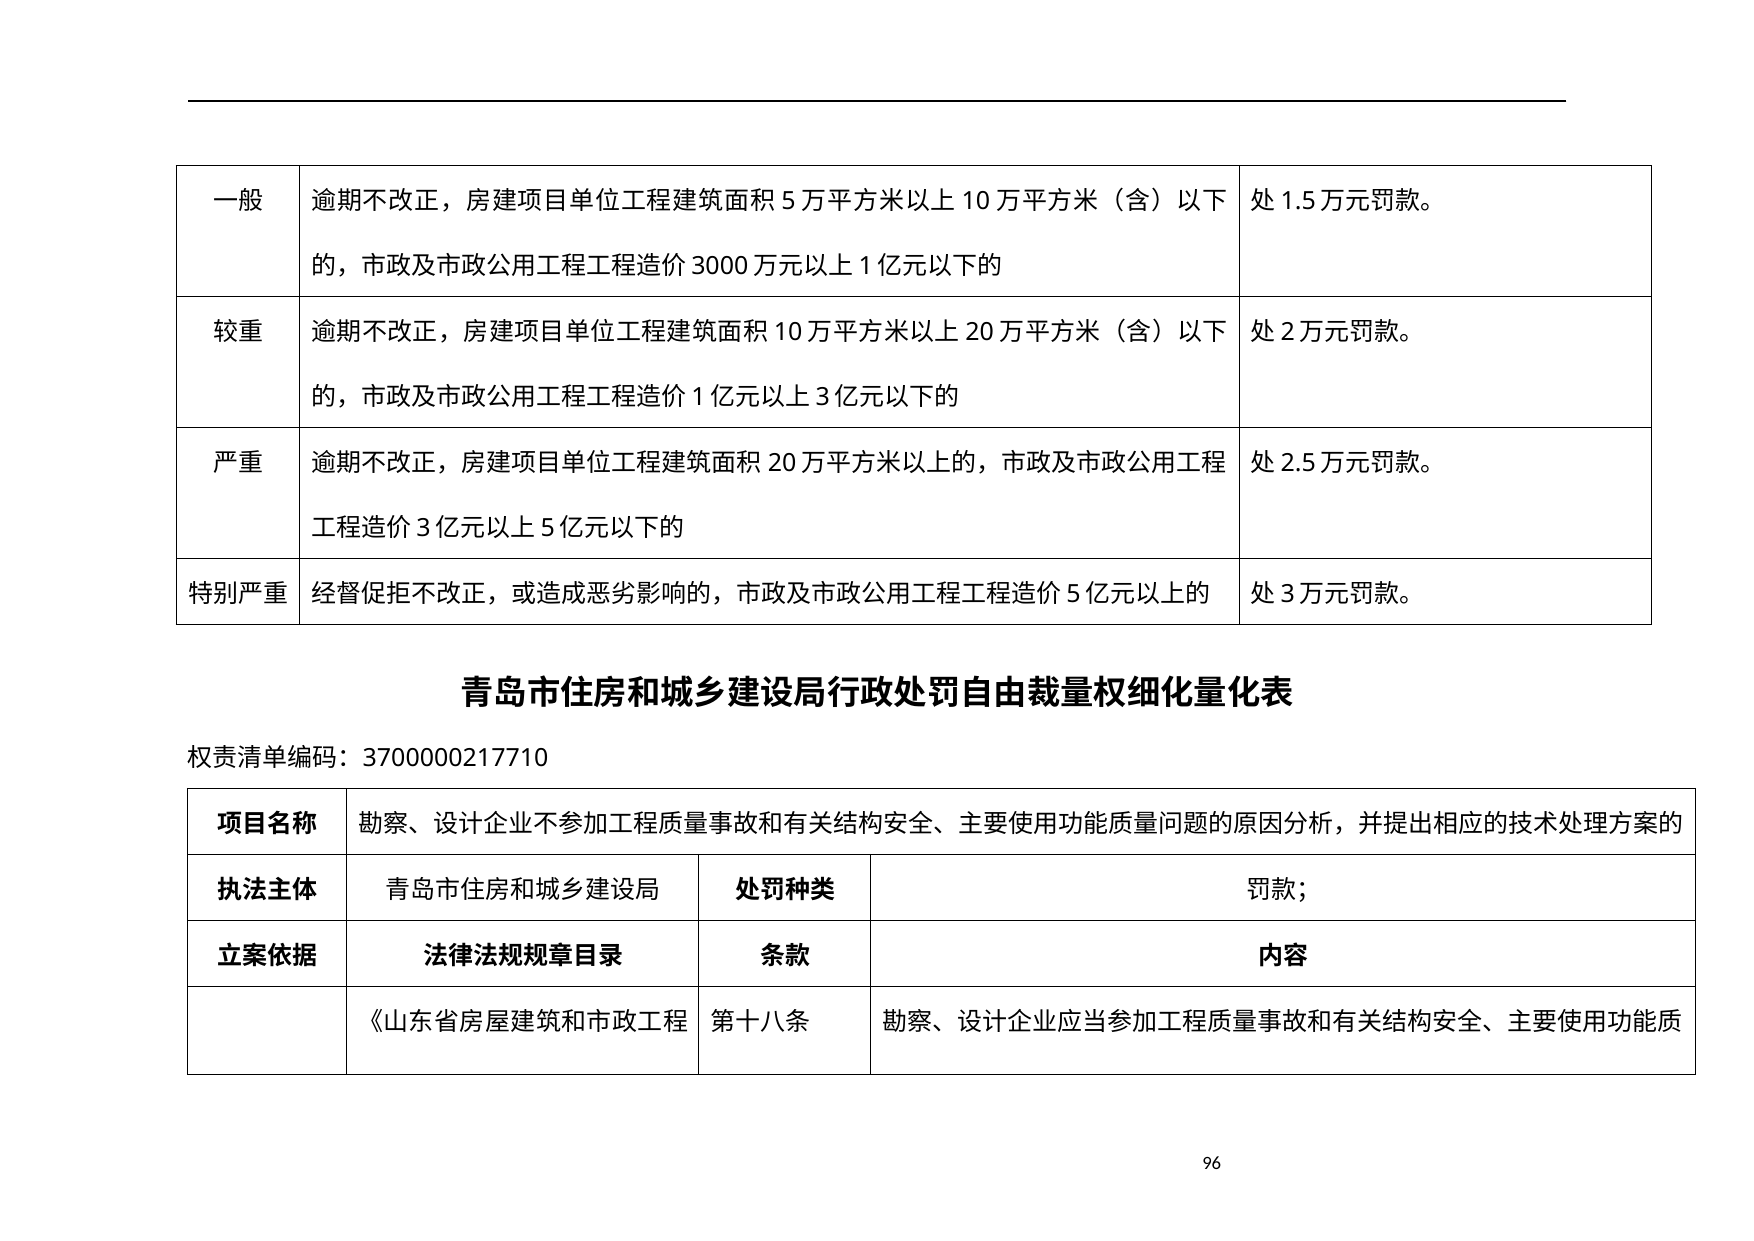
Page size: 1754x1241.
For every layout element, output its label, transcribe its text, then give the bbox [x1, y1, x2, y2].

table_cell 处罚种类 [699, 855, 870, 920]
table_cell 一般 [177, 166, 299, 296]
text 权责清单编码：3700000217710 [187, 723, 1566, 788]
table_cell 处2.5万元罚款。 [1240, 428, 1651, 558]
table_header 勘察、设计企业不参加工程质量事故和有关结构安全、主要使用功能质量问题的原因分析，并提出相应的技术处理方案的 [347, 789, 1695, 854]
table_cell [347, 987, 698, 1074]
table_cell [188, 987, 346, 1074]
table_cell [871, 987, 1695, 1074]
table_cell 法律法规规章目录 [347, 921, 698, 986]
table_cell 严重 [177, 428, 299, 558]
table_cell 罚款； [871, 855, 1695, 920]
table_cell 条款 [699, 921, 870, 986]
table_cell 内容 [871, 921, 1695, 986]
text 青岛市住房和城乡建设局行政处罚自由裁量权细化量化表 [187, 658, 1566, 723]
table_cell 逾期不改正，房建项目单位工程建筑面积20万平方米以上的，市政及市政公用工程工程造价3亿元以上5亿元以下的 [300, 428, 1239, 558]
table_cell 处2万元罚款。 [1240, 297, 1651, 427]
table_cell 立案依据 [188, 921, 346, 986]
table_cell 处1.5万元罚款。 [1240, 166, 1651, 296]
table_cell 逾期不改正，房建项目单位工程建筑面积10万平方米以上20万平方米（含）以下的，市政及市政公用工程工程造价1亿元以上3亿元以下的 [300, 297, 1239, 427]
table_cell 执法主体 [188, 855, 346, 920]
table_cell 第十八条 [699, 987, 870, 1074]
table_cell 较重 [177, 297, 299, 427]
table_cell 青岛市住房和城乡建设局 [347, 855, 698, 920]
table_cell 经督促拒不改正，或造成恶劣影响的，市政及市政公用工程工程造价5亿元以上的 [300, 559, 1239, 624]
table_header 项目名称 [188, 789, 346, 854]
table_cell 逾期不改正，房建项目单位工程建筑面积5万平方米以上10万平方米（含）以下的，市政及市政公用工程工程造价3000万元以上1亿元以下的 [300, 166, 1239, 296]
table_cell 特别严重 [177, 559, 299, 624]
table_cell 处3万元罚款。 [1240, 559, 1651, 624]
